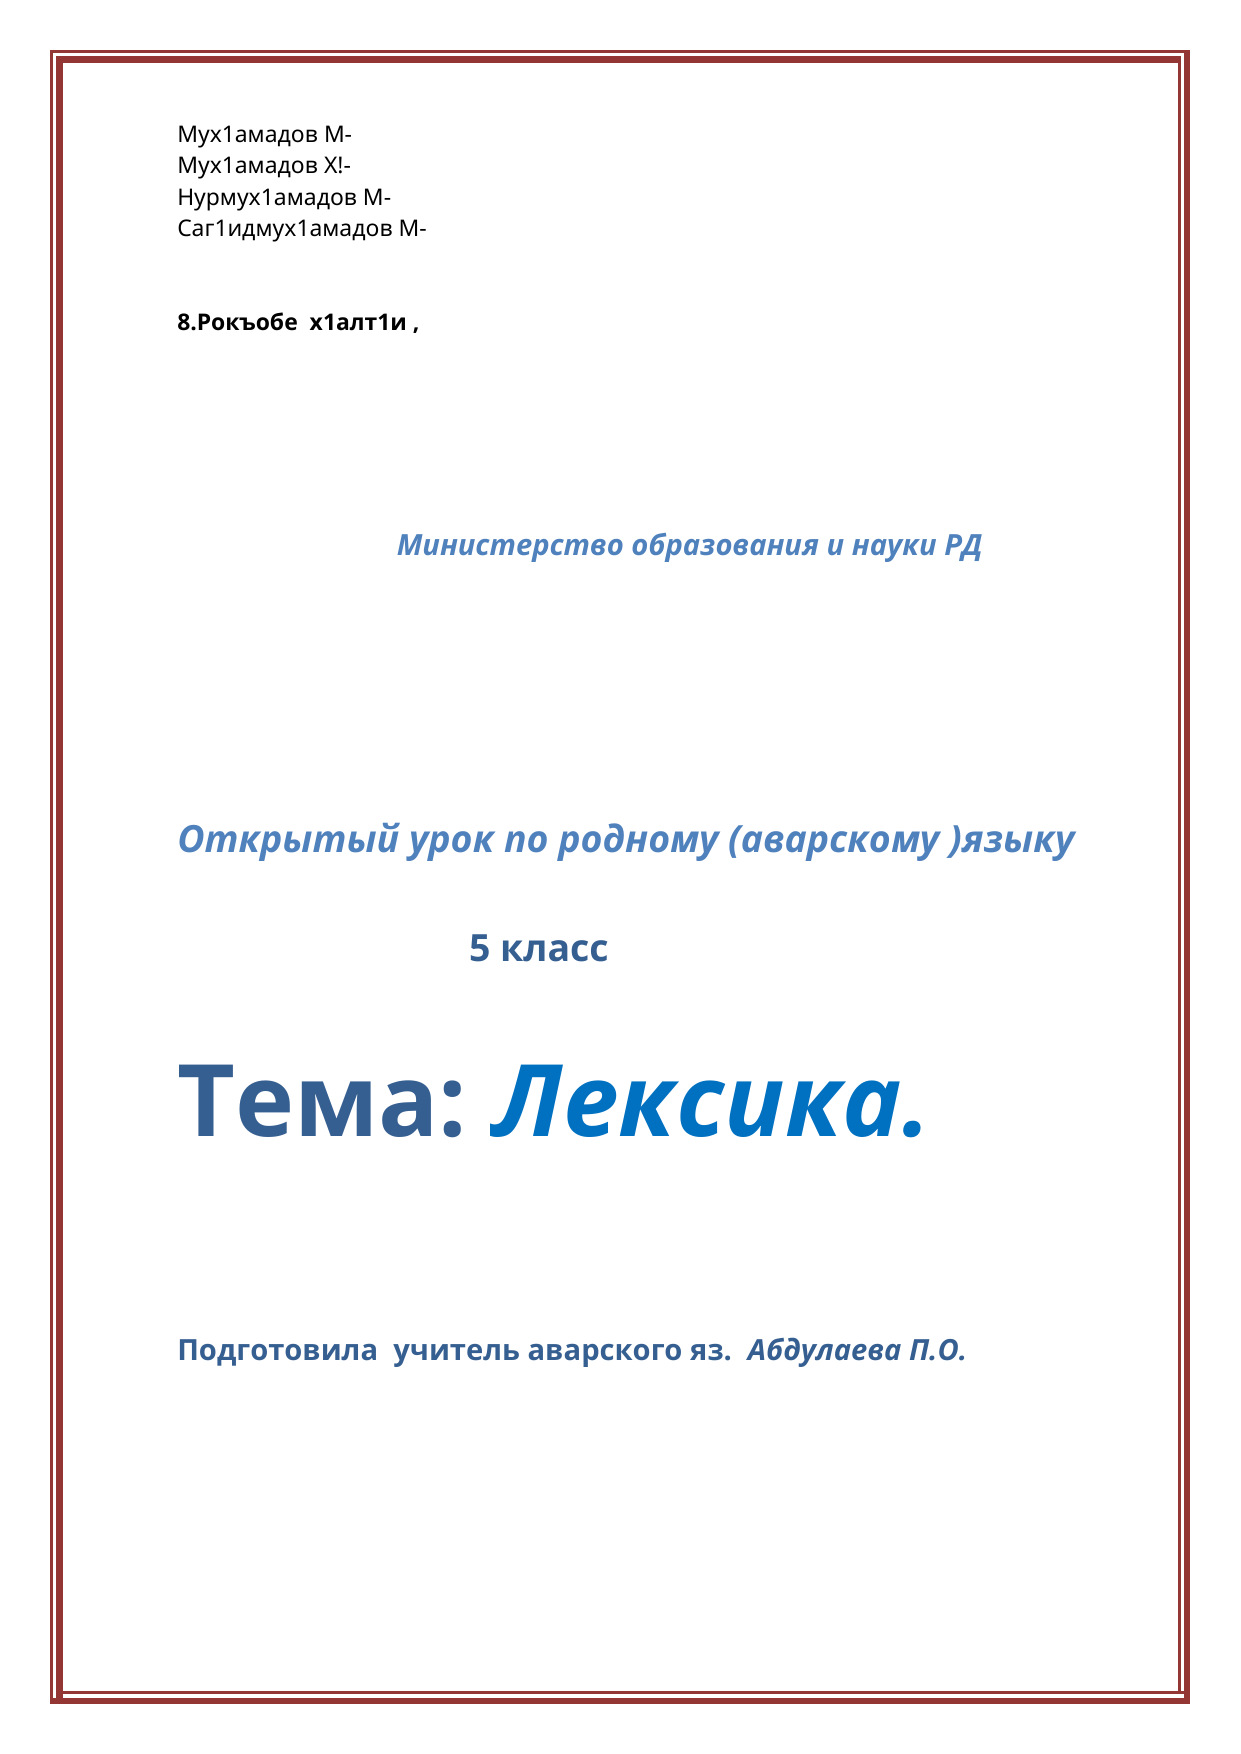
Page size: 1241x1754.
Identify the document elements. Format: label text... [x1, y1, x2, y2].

subtitle Тема: Лексика. [177, 1030, 1152, 1166]
subtitle Открытый урок по родному (аварскому )языку [177, 812, 1152, 863]
text Министерство образования и науки РД [177, 524, 1152, 564]
text Саг1идмух1амадов М- [177, 212, 1152, 243]
subtitle Подготовила учитель аварского яз. Абдулаева П.О. [177, 1329, 1152, 1369]
text Мух1амадов М- [177, 118, 1152, 149]
text Мух1амадов Х!- [177, 149, 1152, 181]
subtitle 5 класс [177, 921, 1152, 972]
text Нурмух1амадов М- [177, 181, 1152, 212]
text 8.Рокъобе х1алт1и , [177, 306, 1152, 337]
